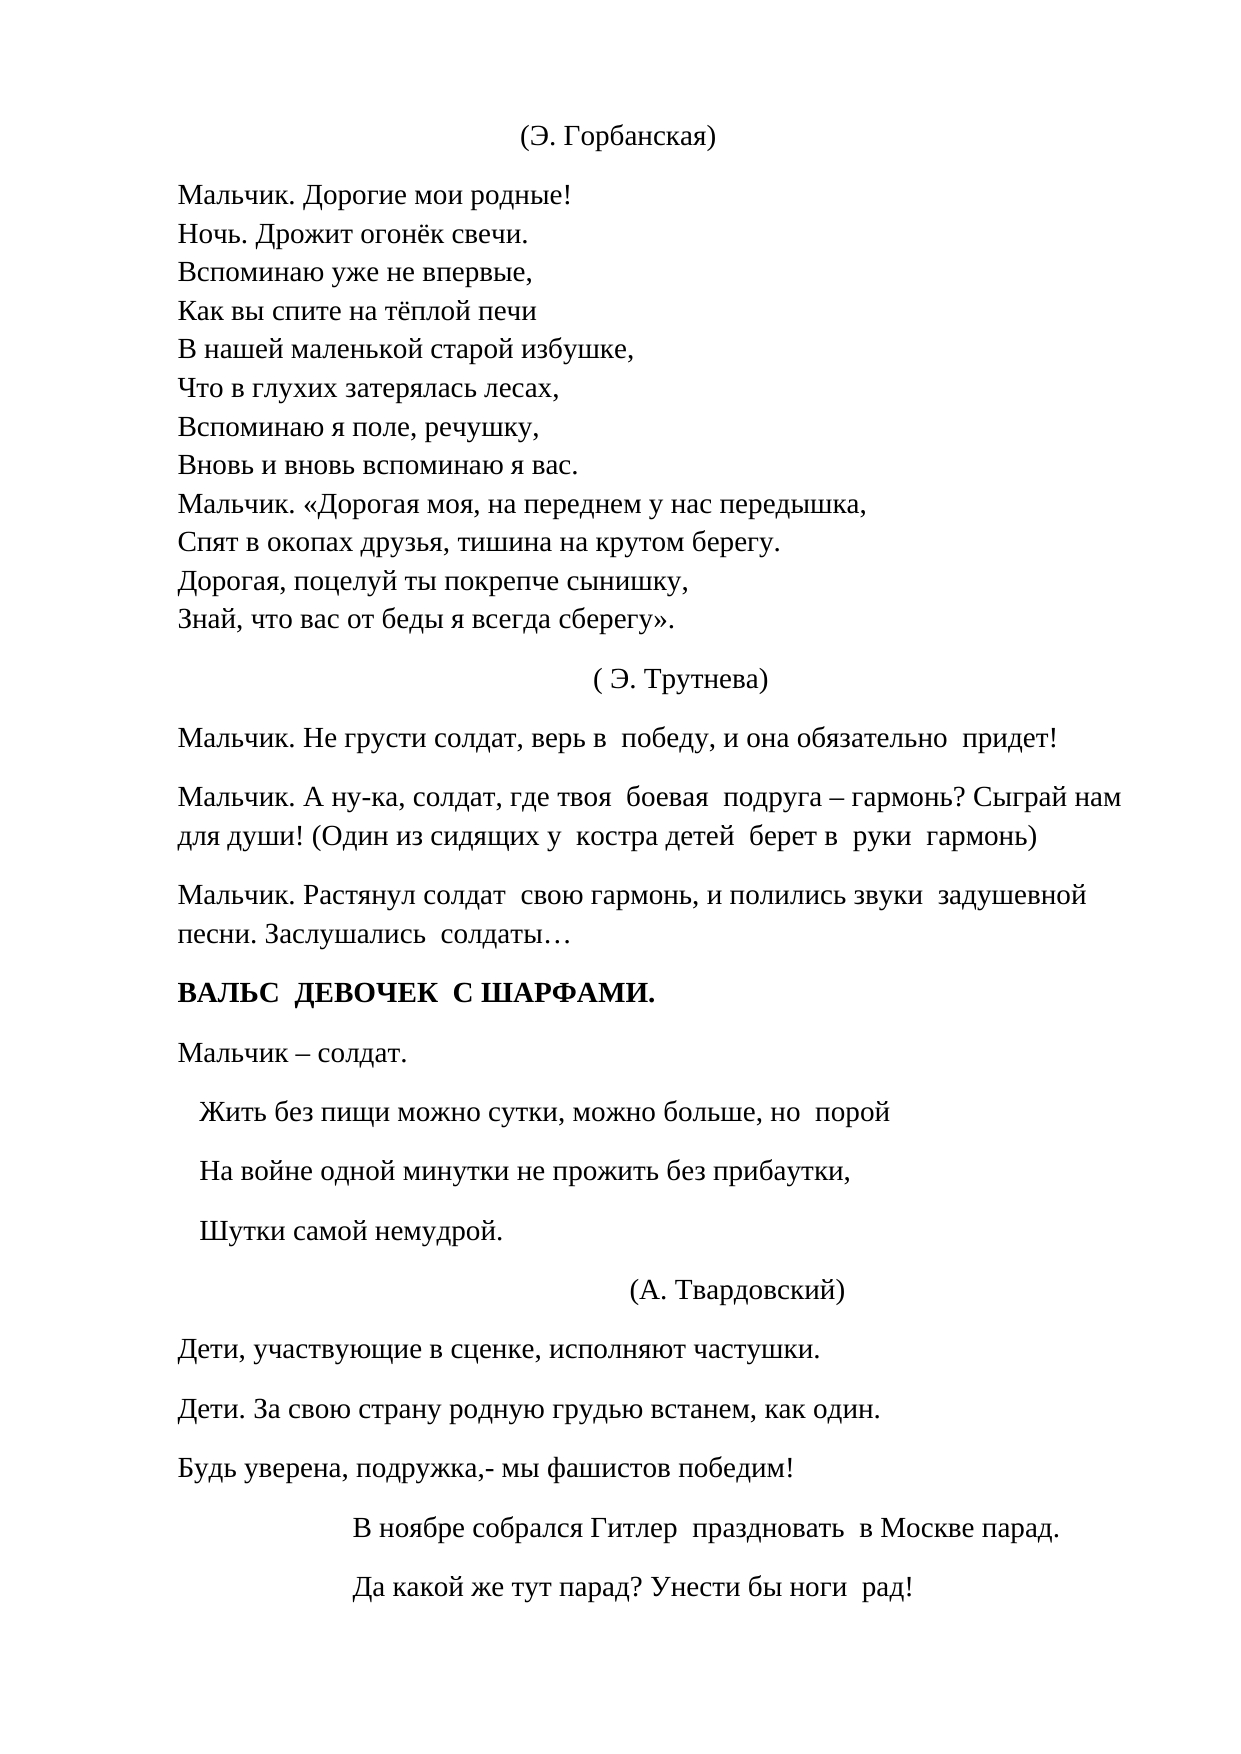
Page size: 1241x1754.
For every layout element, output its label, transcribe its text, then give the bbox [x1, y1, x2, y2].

text На войне одной минутки не прожить без прибаутки, [177, 1153, 1152, 1187]
text Мальчик. Дорогие мои родные! Ночь. Дрожит огонёк свечи. Вспоминаю уже не впервые, Как вы спите на тёплой печи В нашей маленькой старой избушке, Что в глухих затерялась лесах, Вспоминаю я поле, речушку, Вновь и вновь вспоминаю я вас. Мальчик. «Дорогая моя, на переднем у нас передышка, Спят в окопах друзья, тишина на крутом берегу. Дорогая, поцелуй ты покрепче сынишку, Знай, что вас от беды я всегда сберегу». [177, 177, 1152, 635]
text Дети. За свою страну родную грудью встанем, как один. [177, 1391, 1152, 1424]
text Будь уверена, подружка,- мы фашистов победим! [177, 1450, 1152, 1484]
text Мальчик. Растянул солдат свою гармонь, и полились звуки задушевной песни. Заслушались солдаты… [177, 877, 1152, 949]
text Шутки самой немудрой. [177, 1213, 1152, 1246]
text Дети, участвующие в сценке, исполняют частушки. [177, 1332, 1152, 1365]
text Мальчик. Не грусти солдат, верь в победу, и она обязательно придет! [177, 720, 1152, 754]
text ВАЛЬС ДЕВОЧЕК С ШАРФАМИ. [177, 975, 1152, 1009]
text Мальчик – солдат. [177, 1035, 1152, 1068]
text Мальчик. А ну-ка, солдат, где твоя боевая подруга – гармонь? Сыграй нам для души! (Один из сидящих у костра детей берет в руки гармонь) [177, 779, 1152, 852]
text (Э. Горбанская) [177, 118, 1152, 152]
text (А. Твардовский) [177, 1272, 1152, 1306]
text Да какой же тут парад? Унести бы ноги рад! [177, 1569, 1152, 1603]
text Жить без пищи можно сутки, можно больше, но порой [177, 1094, 1152, 1128]
text ( Э. Трутнева) [177, 661, 1152, 694]
text В ноябре собрался Гитлер праздновать в Москве парад. [177, 1510, 1152, 1543]
